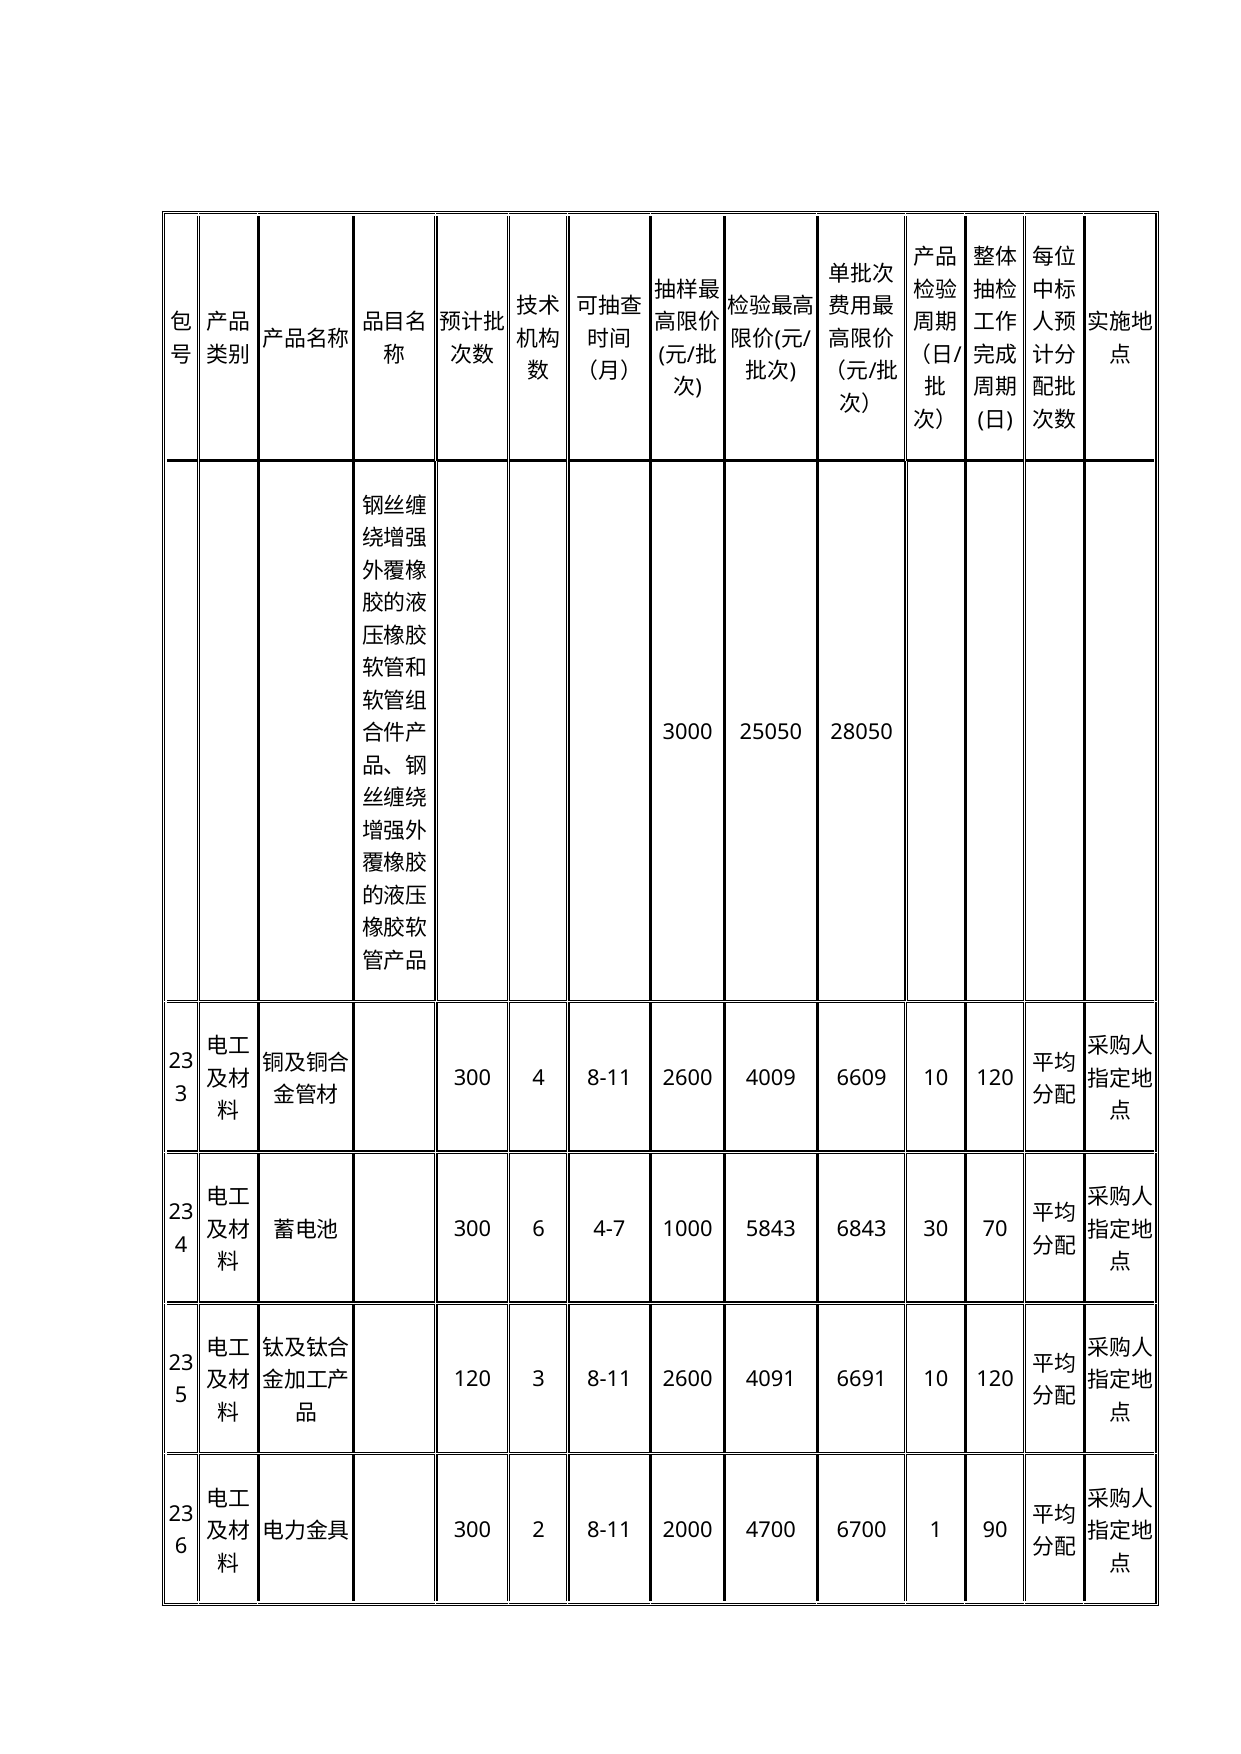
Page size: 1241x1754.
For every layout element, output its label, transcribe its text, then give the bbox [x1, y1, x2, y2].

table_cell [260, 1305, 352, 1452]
table_header 单批次费用最高限价（元/批次） [817, 214, 906, 459]
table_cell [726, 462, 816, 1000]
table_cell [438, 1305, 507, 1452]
table_header 产品名称 [258, 214, 353, 459]
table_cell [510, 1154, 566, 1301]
table_header 抽样最高限价(元/批次) [650, 214, 724, 459]
table_header 检验最高限价(元/批次) [724, 212, 817, 459]
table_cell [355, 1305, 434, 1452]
table_header 整体抽检工作完成周期(日) [965, 214, 1025, 459]
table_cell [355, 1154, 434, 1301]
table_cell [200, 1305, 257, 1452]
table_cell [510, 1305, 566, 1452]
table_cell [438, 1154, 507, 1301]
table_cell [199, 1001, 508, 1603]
table_header 品目名称 [353, 212, 436, 459]
table_header 可抽查时间（月） [568, 214, 650, 459]
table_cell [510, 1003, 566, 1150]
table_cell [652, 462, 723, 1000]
table_header 包号 [165, 214, 198, 459]
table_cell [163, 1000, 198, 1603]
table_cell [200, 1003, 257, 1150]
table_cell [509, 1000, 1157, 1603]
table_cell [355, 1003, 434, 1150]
table_header 产品检验周期（日/批次） [906, 212, 965, 459]
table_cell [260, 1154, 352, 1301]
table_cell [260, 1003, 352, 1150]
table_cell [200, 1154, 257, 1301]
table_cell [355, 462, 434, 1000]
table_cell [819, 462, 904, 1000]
table_header 实施地点 [1084, 214, 1155, 459]
table_header 预计批次数 [436, 214, 508, 459]
table_header 产品类别 [199, 212, 258, 459]
table_header 每位中标人预计分配批次数 [1025, 212, 1084, 459]
table_header 技术机构数 [509, 212, 568, 459]
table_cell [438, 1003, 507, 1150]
